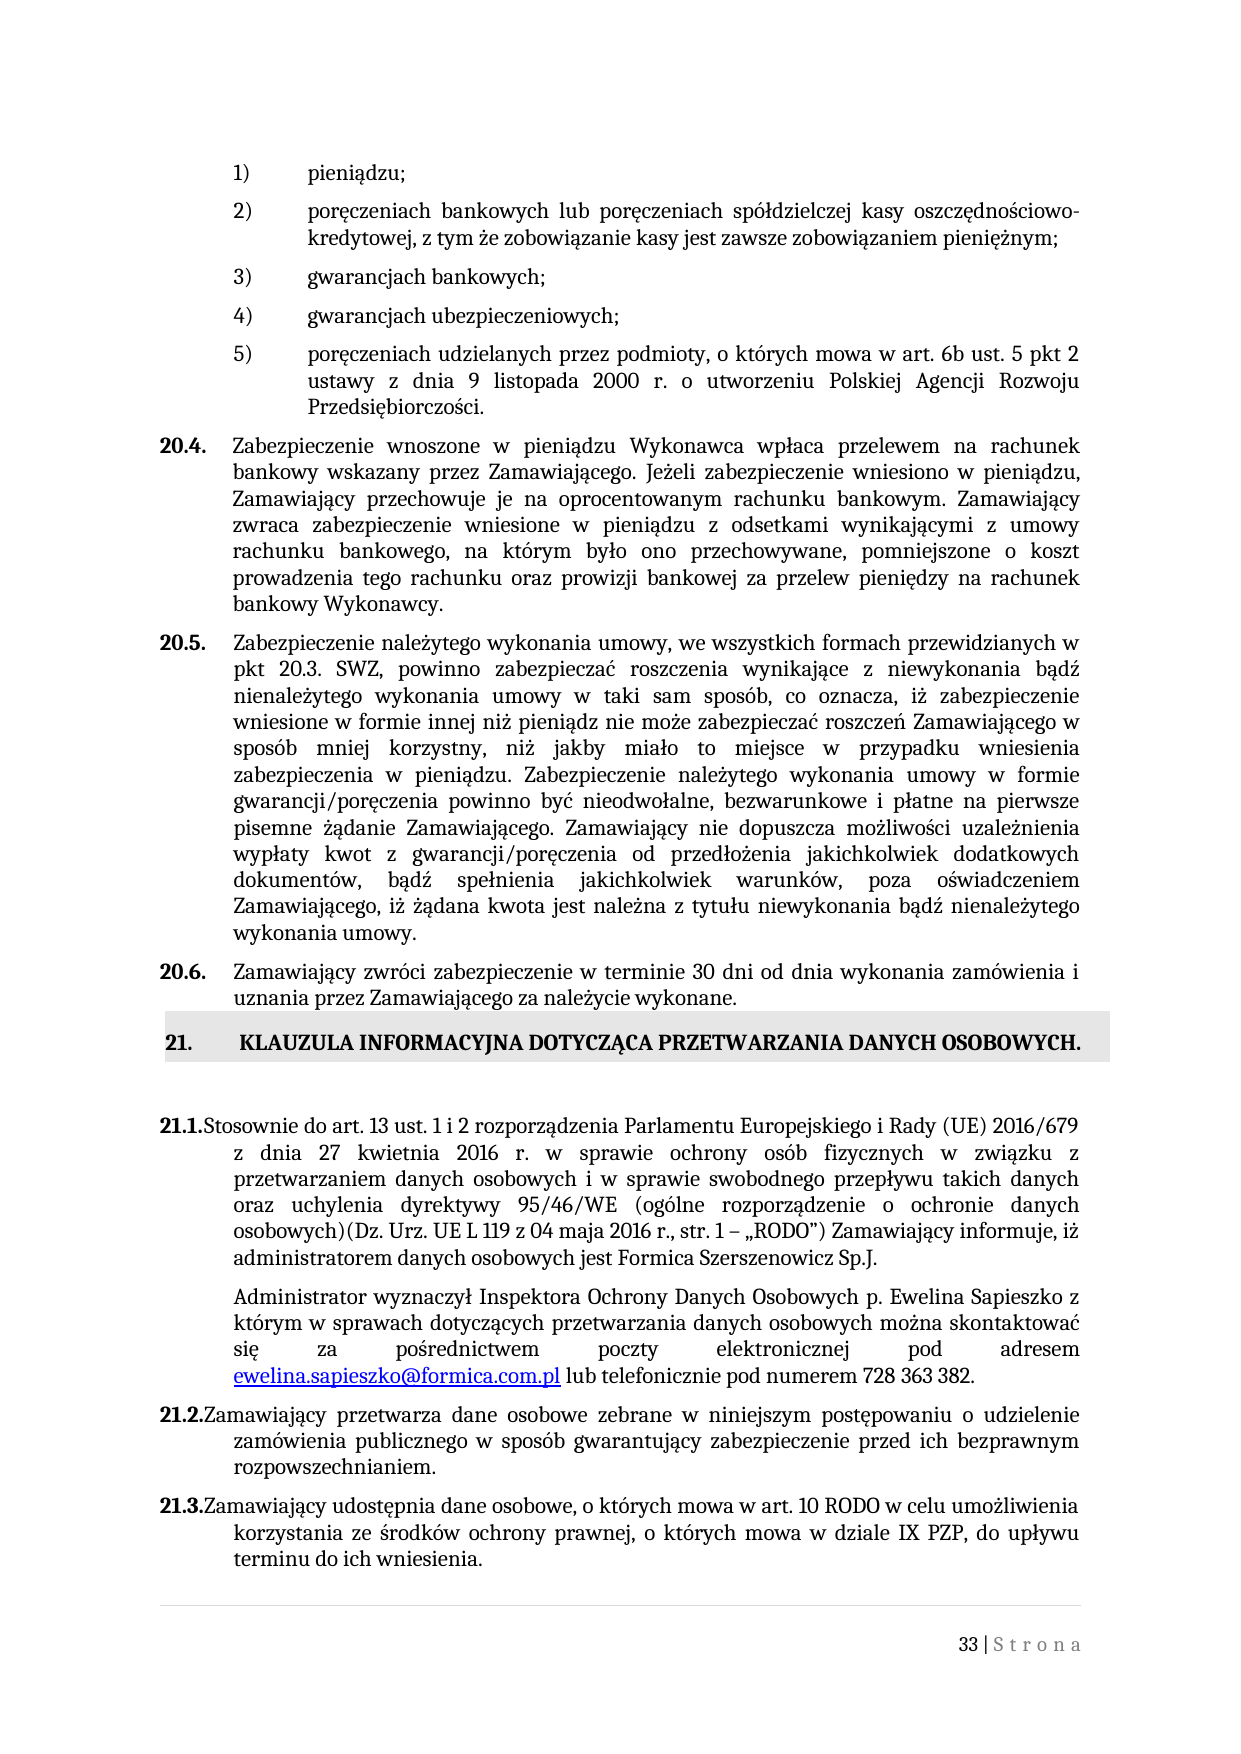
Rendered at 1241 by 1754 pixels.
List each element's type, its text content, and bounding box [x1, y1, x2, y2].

text 20.6. Zamawiający zwróci zabezpieczenie w terminie 30 dni od dnia wykonania zamówienia i uznania przez Zamawiającego za należycie wykonane. [159, 958, 1081, 1011]
text 4) gwarancjach ubezpieczeniowych; [233, 302, 1081, 329]
text 21.1. Stosownie do art. 13 ust. 1 i 2 rozporządzenia Parlamentu Europejskiego i Rady (UE) 2016/679 z dnia 27 kwietnia 2016 r. w sprawie ochrony osób fizycznych w związku z przetwarzaniem danych osobowych i w sprawie swobodnego przepływu takich danych oraz uchylenia dyrektywy 95/46/WE (ogólne rozporządzenie o ochronie danych osobowych)(Dz. Urz. UE L 119 z 04 maja 2016 r., str. 1 – „RODO”) Zamawiający informuje, iż administratorem danych osobowych jest Formica Szerszenowicz Sp.J. [159, 1113, 1081, 1271]
text 2) poręczeniach bankowych lub poręczeniach spółdzielczej kasy oszczędnościowo-kredytowej, z tym że zobowiązanie kasy jest zawsze zobowiązaniem pieniężnym; [233, 198, 1081, 251]
text 20.5. Zabezpieczenie należytego wykonania umowy, we wszystkich formach przewidzianych w pkt 20.3. SWZ, powinno zabezpieczać roszczenia wynikające z niewykonania bądź nienależytego wykonania umowy w taki sam sposób, co oznacza, iż zabezpieczenie wniesione w formie innej niż pieniądz nie może zabezpieczać roszczeń Zamawiającego w sposób mniej korzystny, niż jakby miało to miejsce w przypadku wniesienia zabezpieczenia w pieniądzu. Zabezpieczenie należytego wykonania umowy w formie gwarancji/poręczenia powinno być nieodwołalne, bezwarunkowe i płatne na pierwsze pisemne żądanie Zamawiającego. Zamawiający nie dopuszcza możliwości uzależnienia wypłaty kwot z gwarancji/poręczenia od przedłożenia jakichkolwiek dodatkowych dokumentów, bądź spełnienia jakichkolwiek warunków, poza oświadczeniem Zamawiającego, iż żądana kwota jest należna z tytułu niewykonania bądź nienależytego wykonania umowy. [159, 630, 1081, 946]
text 3) gwarancjach bankowych; [233, 263, 1081, 290]
text 5) poręczeniach udzielanych przez podmioty, o których mowa w art. 6b ust. 5 pkt 2 ustawy z dnia 9 listopada 2000 r. o utworzeniu Polskiej Agencji Rozwoju Przedsiębiorczości. [233, 341, 1081, 420]
table_header 21. KLAUZULA INFORMACYJNA DOTYCZĄCA PRZETWARZANIA DANYCH OSOBOWYCH. [165, 1011, 1110, 1062]
text 20.4. Zabezpieczenie wnoszone w pieniądzu Wykonawca wpłaca przelewem na rachunek bankowy wskazany przez Zamawiającego. Jeżeli zabezpieczenie wniesiono w pieniądzu, Zamawiający przechowuje je na oprocentowanym rachunku bankowym. Zamawiający zwraca zabezpieczenie wniesione w pieniądzu z odsetkami wynikającymi z umowy rachunku bankowego, na którym było ono przechowywane, pomniejszone o koszt prowadzenia tego rachunku oraz prowizji bankowej za przelew pieniędzy na rachunek bankowy Wykonawcy. [159, 433, 1081, 617]
text 21.3. Zamawiający udostępnia dane osobowe, o których mowa w art. 10 RODO w celu umożliwienia korzystania ze środków ochrony prawnej, o których mowa w dziale IX PZP, do upływu terminu do ich wniesienia. [159, 1493, 1081, 1572]
text Administrator wyznaczył Inspektora Ochrony Danych Osobowych p. Ewelina Sapieszko z którym w sprawach dotyczących przetwarzania danych osobowych można skontaktować się za pośrednictwem poczty elektronicznej pod adresem ewelina.sapieszko@formica.com.pl lub telefonicznie pod numerem 728 363 382. [233, 1283, 1081, 1389]
text 21.2. Zamawiający przetwarza dane osobowe zebrane w niniejszym postępowaniu o udzielenie zamówienia publicznego w sposób gwarantujący zabezpieczenie przed ich bezprawnym rozpowszechnianiem. [159, 1401, 1081, 1481]
text 1) pieniądzu; [233, 159, 1081, 186]
